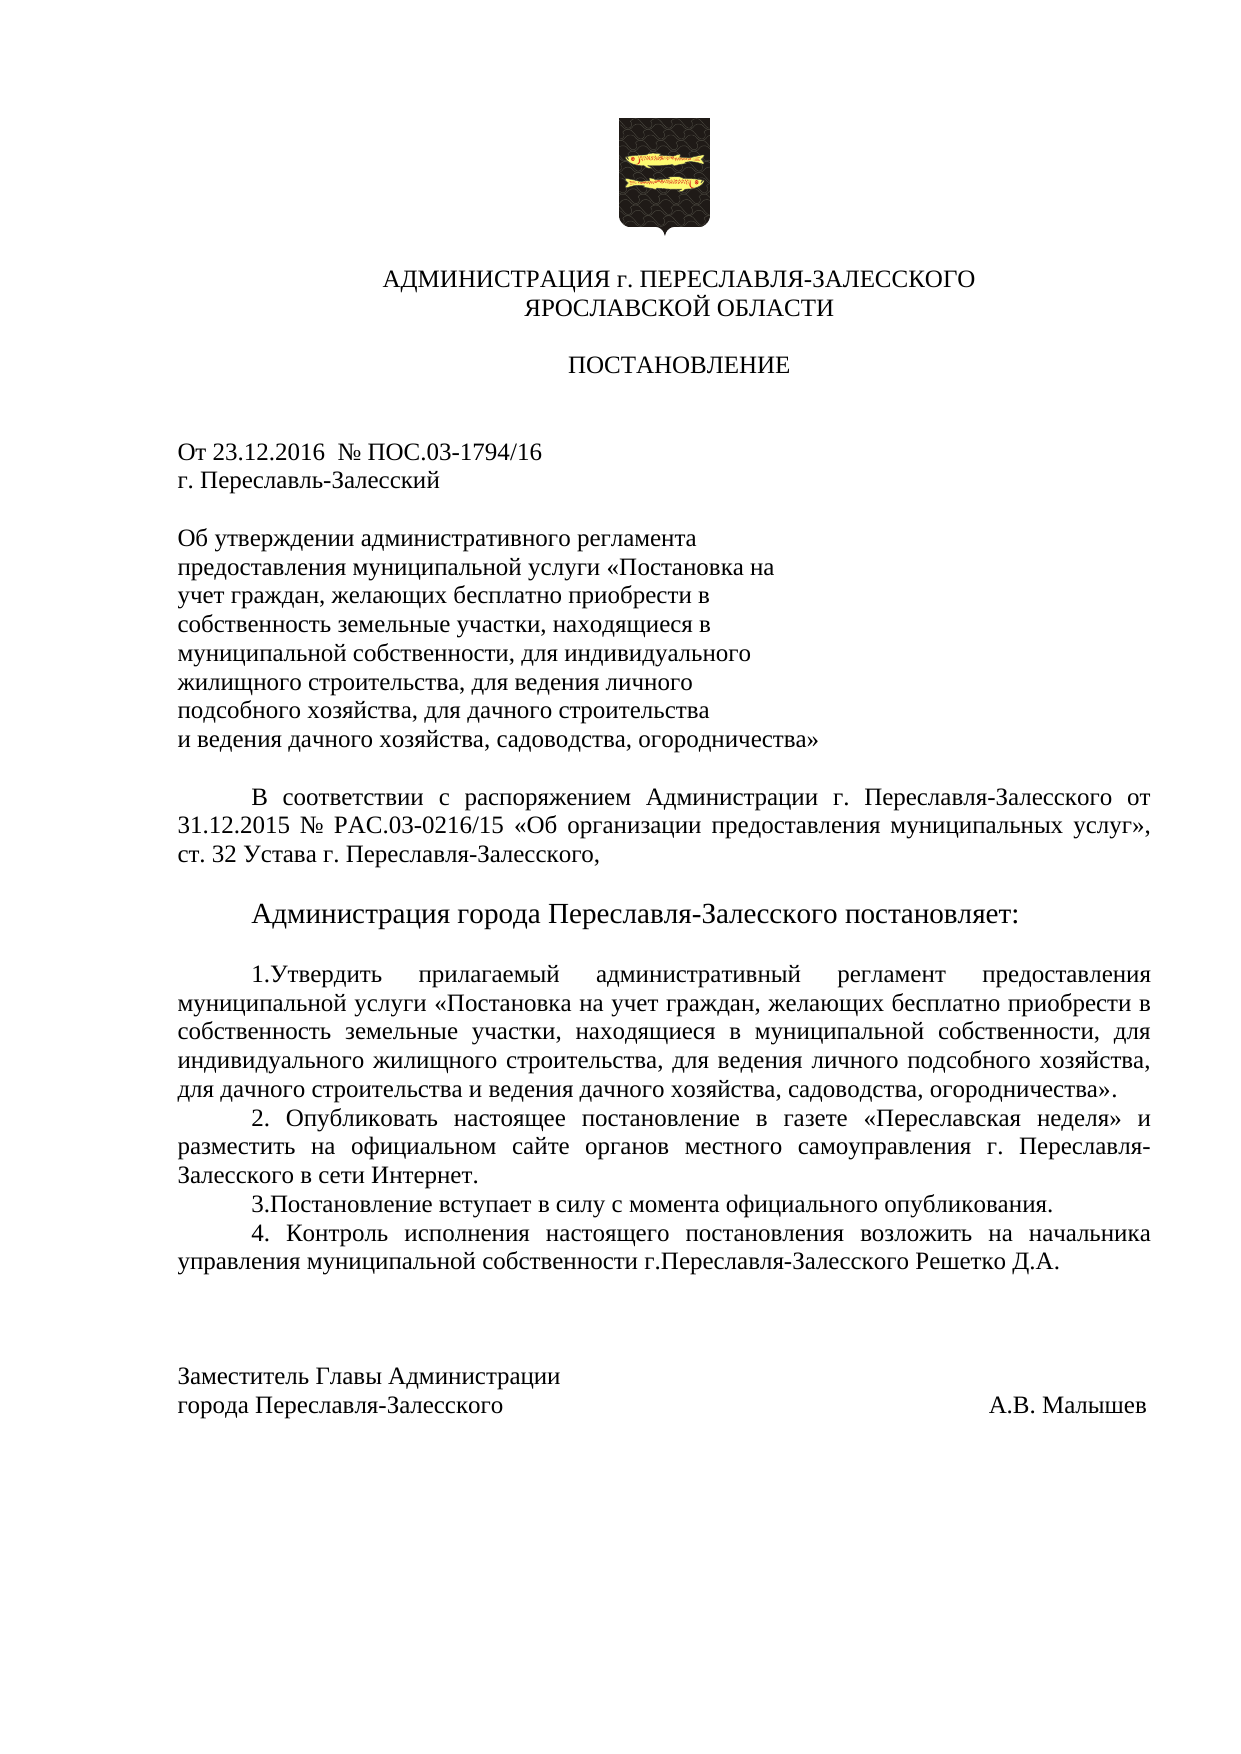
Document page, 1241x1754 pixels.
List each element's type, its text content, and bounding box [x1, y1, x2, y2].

text В соответствии с распоряжением Администрации г. Переславля-Залесского от 31.12.2015 № РАС.03-0216/15 «Об организации предоставления муниципальных услуг», ст. 32 Устава г. Переславля-Залесского, [177, 782, 1152, 868]
text ЯРОСЛАВСКОЙ ОБЛАСТИ [207, 293, 1152, 322]
text 1.Утвердить прилагаемый административный регламент предоставления муниципальной услуги «Постановка на учет граждан, желающих бесплатно приобрести в собственность земельные участки, находящиеся в муниципальной собственности, для индивидуального жилищного строительства, для ведения личного подсобного хозяйства, для дачного строительства и ведения дачного хозяйства, садоводства, огородничества». [177, 959, 1152, 1103]
text Об утверждении административного регламента [177, 523, 1152, 552]
text Заместитель Главы Администрации [177, 1361, 1152, 1390]
text 4. Контроль исполнения настоящего постановления возложить на начальника управления муниципальной собственности г.Переславля-Залесского Решетко Д.А. [177, 1218, 1152, 1275]
text жилищного строительства, для ведения личного [177, 667, 1152, 695]
text города Переславля-Залесского А.В. Малышев [177, 1390, 1152, 1419]
text и ведения дачного хозяйства, садоводства, огородничества» [177, 724, 1152, 753]
text ПОСТАНОВЛЕНИЕ [207, 350, 1152, 379]
text АДМИНИСТРАЦИЯ г. ПЕРЕСЛАВЛЯ-ЗАЛЕССКОГО [207, 264, 1152, 293]
text От 23.12.2016 № ПОС.03-1794/16 [177, 437, 1152, 465]
text муниципальной собственности, для индивидуального [177, 638, 1152, 667]
text 2. Опубликовать настоящее постановление в газете «Переславская неделя» и разместить на официальном сайте органов местного самоуправления г. Переславля-Залесского в сети Интернет. [177, 1103, 1152, 1189]
text предоставления муниципальной услуги «Постановка на [177, 552, 1152, 580]
text 3.Постановление вступает в силу с момента официального опубликования. [177, 1189, 1152, 1218]
text Администрация города Переславля-Залесского постановляет: [177, 897, 1152, 930]
text г. Переславль-Залесский [177, 465, 1152, 494]
text собственность земельные участки, находящиеся в [177, 609, 1152, 638]
text подсобного хозяйства, для дачного строительства [177, 695, 1152, 724]
text учет граждан, желающих бесплатно приобрести в [177, 580, 1152, 609]
